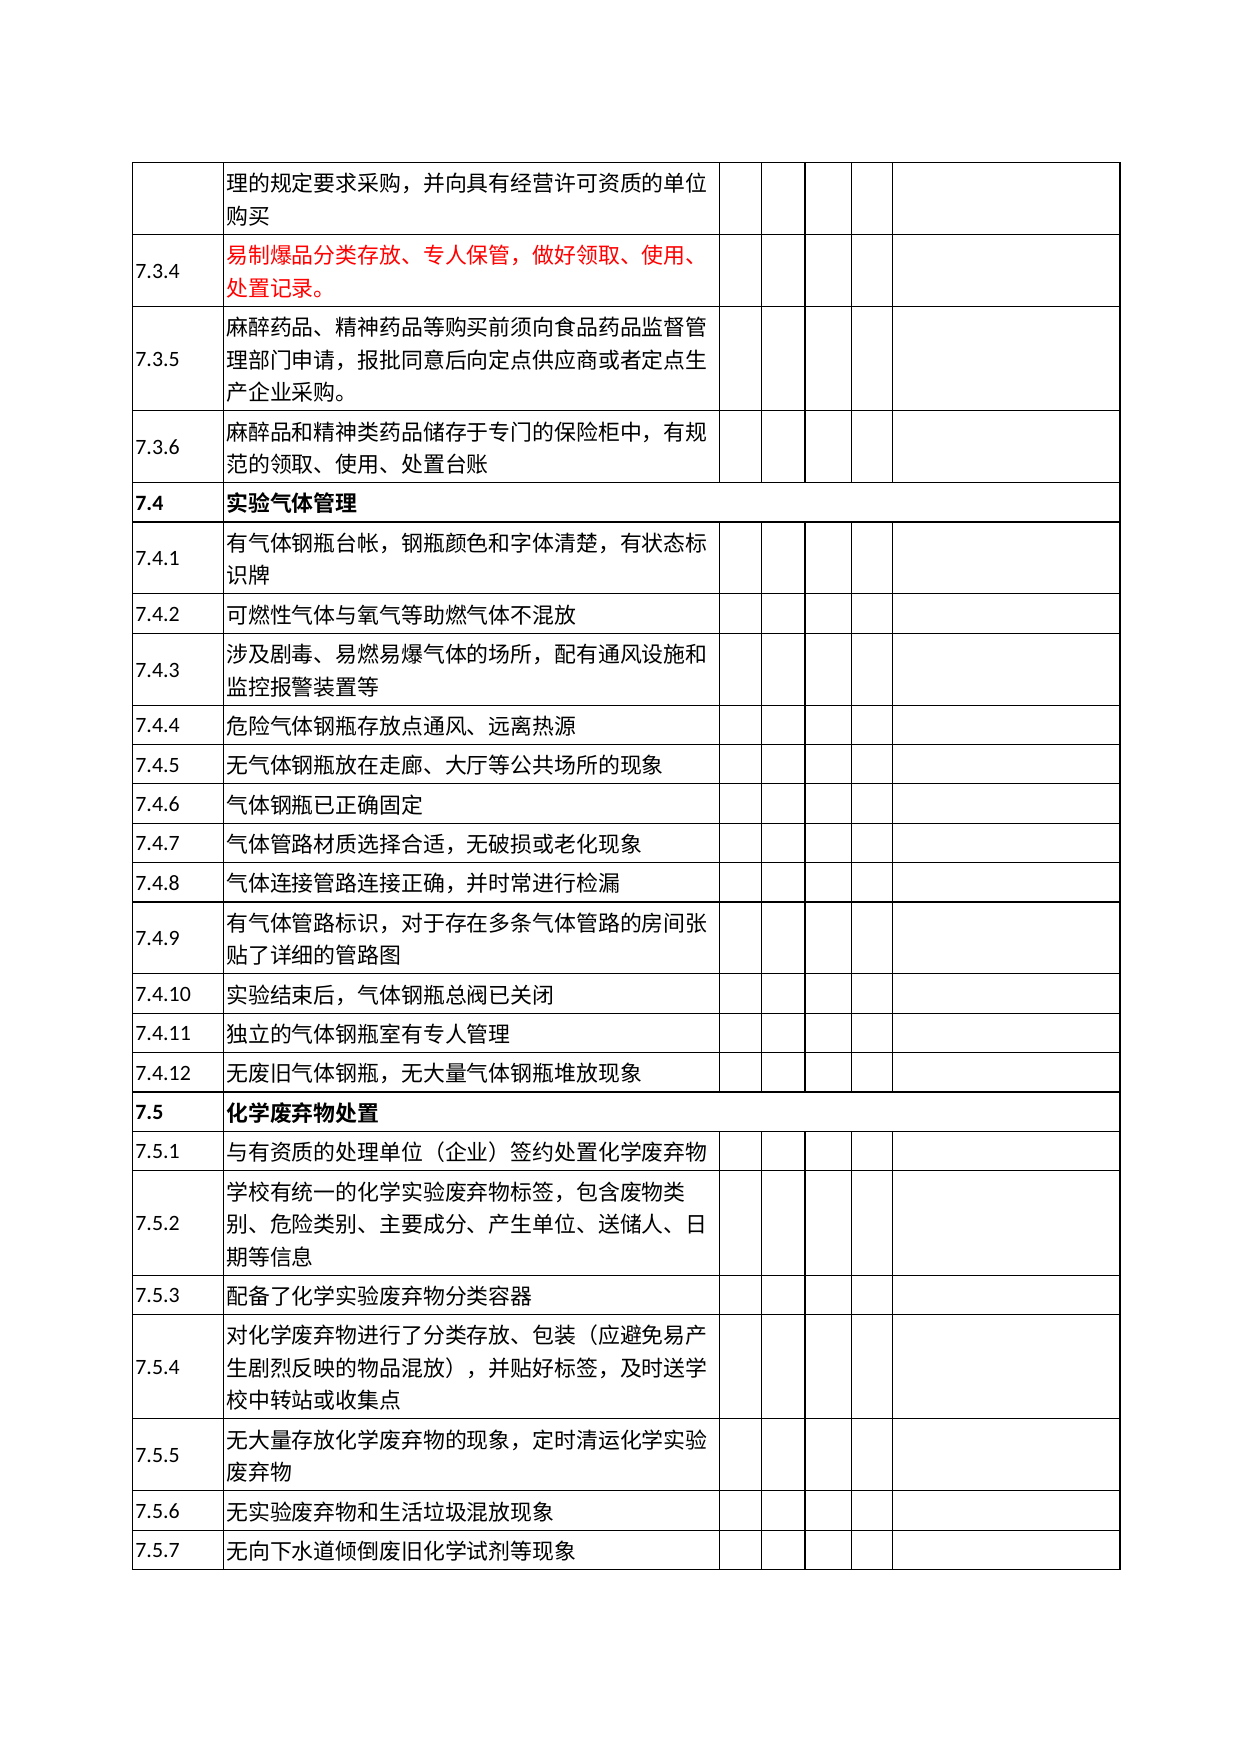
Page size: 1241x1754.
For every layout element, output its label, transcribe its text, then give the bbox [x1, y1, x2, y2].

table_cell [893, 1014, 1119, 1052]
table_cell [893, 1171, 1119, 1274]
table_cell [852, 163, 892, 234]
table_cell [762, 1053, 804, 1091]
table_cell [852, 1171, 892, 1274]
table_cell [852, 903, 892, 973]
table_cell [720, 411, 761, 482]
table_cell [133, 706, 223, 744]
table_cell 无大量存放化学废弃物的现象，定时清运化学实验废弃物 [224, 1419, 719, 1490]
table_cell [893, 307, 1119, 410]
table_cell [762, 1132, 804, 1170]
table_cell [893, 163, 1119, 234]
table_cell [762, 1315, 804, 1418]
table_cell [893, 1053, 1119, 1091]
table_cell [720, 903, 761, 973]
table_cell [852, 411, 892, 482]
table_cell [224, 163, 719, 234]
table_cell [806, 634, 851, 704]
table_cell [720, 1491, 761, 1529]
table_cell 配备了化学实验废弃物分类容器 [224, 1276, 719, 1314]
table_cell [762, 1014, 804, 1052]
table_cell [806, 1132, 851, 1170]
table_cell [762, 163, 804, 234]
table_cell [762, 1491, 804, 1529]
table_cell [852, 235, 892, 306]
table_cell [893, 784, 1119, 823]
table_cell [133, 235, 223, 306]
table_cell [893, 1315, 1119, 1418]
table_cell [720, 634, 761, 704]
table_cell [720, 1171, 761, 1274]
table_cell [893, 1276, 1119, 1314]
table_cell [806, 1531, 851, 1569]
table_cell 麻醉品和精神类药品储存于专门的保险柜中，有规范的领取、使用、处置台账 [224, 411, 719, 482]
table_cell [720, 307, 761, 410]
table_cell 气体管路材质选择合适，无破损或老化现象 [224, 824, 719, 862]
table_cell [852, 307, 892, 410]
table_cell [852, 1053, 892, 1091]
table_cell [762, 1171, 804, 1274]
table_cell [762, 1531, 804, 1569]
table_cell [762, 1419, 804, 1490]
table_cell [806, 1315, 851, 1418]
table_cell [852, 1531, 892, 1569]
table_cell [133, 784, 223, 823]
table_cell 有气体管路标识，对于存在多条气体管路的房间张贴了详细的管路图 [224, 903, 719, 973]
table_cell [720, 1419, 761, 1490]
table_cell [762, 523, 804, 593]
table_cell [806, 594, 851, 633]
table_cell 麻醉药品、精神药品等购买前须向食品药品监督管理部门申请，报批同意后向定点供应商或者定点生产企业采购。 [224, 307, 719, 410]
table_cell [133, 523, 223, 593]
table_cell [893, 235, 1119, 306]
table_cell [893, 594, 1119, 633]
table_cell [852, 974, 892, 1013]
table_cell 气体连接管路连接正确，并时常进行检漏 [224, 863, 719, 901]
table_cell [133, 163, 223, 234]
table_cell [720, 974, 761, 1013]
table_cell [720, 523, 761, 593]
table_cell [852, 1315, 892, 1418]
table_cell [806, 163, 851, 234]
table_cell [720, 784, 761, 823]
table_cell 化学废弃物处置 [224, 1093, 1119, 1131]
table_cell [133, 1014, 223, 1052]
table_cell [893, 634, 1119, 704]
table_cell [133, 824, 223, 862]
table_cell [806, 1053, 851, 1091]
table_cell [852, 745, 892, 783]
table_cell 无气体钢瓶放在走廊、大厅等公共场所的现象 [224, 745, 719, 783]
table_cell [133, 863, 223, 901]
table_cell [893, 1419, 1119, 1490]
table_cell [893, 745, 1119, 783]
table_cell 易制爆品分类存放、专人保管，做好领取、使用、处置记录。 [224, 235, 719, 306]
table_cell [133, 1053, 223, 1091]
table_cell [852, 863, 892, 901]
table_cell 无向下水道倾倒废旧化学试剂等现象 [224, 1531, 719, 1569]
table_cell [852, 1014, 892, 1052]
table_cell 独立的气体钢瓶室有专人管理 [224, 1014, 719, 1052]
table_cell [762, 745, 804, 783]
table_cell [762, 594, 804, 633]
table_cell [720, 706, 761, 744]
table_cell [806, 974, 851, 1013]
table_cell [806, 1171, 851, 1274]
table_cell [762, 307, 804, 410]
table_cell 可燃性气体与氧气等助燃气体不混放 [224, 594, 719, 633]
table_cell [806, 1419, 851, 1490]
table_cell [852, 634, 892, 704]
table_cell 危险气体钢瓶存放点通风、远离热源 [224, 706, 719, 744]
table_cell [852, 523, 892, 593]
table_cell 7.5.6 [133, 1491, 223, 1529]
table_cell [806, 1014, 851, 1052]
table_cell [893, 863, 1119, 901]
table_cell [893, 411, 1119, 482]
table_cell [893, 824, 1119, 862]
table_cell 无废旧气体钢瓶，无大量气体钢瓶堆放现象 [224, 1053, 719, 1091]
table_cell [720, 1132, 761, 1170]
table_cell [133, 745, 223, 783]
table_cell [893, 903, 1119, 973]
table_cell [720, 235, 761, 306]
table_cell [762, 634, 804, 704]
table_cell [720, 1014, 761, 1052]
table_cell [720, 824, 761, 862]
table_cell [806, 784, 851, 823]
table_cell 7.4 [133, 483, 223, 521]
table_cell 7.5.3 [133, 1276, 223, 1314]
table_cell [133, 903, 223, 973]
table_cell 学校有统一的化学实验废弃物标签，包含废物类别、危险类别、主要成分、产生单位、送储人、日期等信息 [224, 1171, 719, 1274]
table_cell [806, 863, 851, 901]
table_cell [720, 594, 761, 633]
table_cell [806, 745, 851, 783]
table_cell [720, 1531, 761, 1569]
table_cell [893, 1531, 1119, 1569]
table_cell 涉及剧毒、易燃易爆气体的场所，配有通风设施和监控报警装置等 [224, 634, 719, 704]
table_cell [762, 706, 804, 744]
table_cell [806, 903, 851, 973]
table_cell [852, 784, 892, 823]
table_cell [893, 1132, 1119, 1170]
table_cell [762, 824, 804, 862]
table_cell [133, 307, 223, 410]
table_cell [720, 1053, 761, 1091]
table_cell [762, 235, 804, 306]
table_cell [852, 1132, 892, 1170]
table_cell [893, 523, 1119, 593]
table_cell [720, 745, 761, 783]
table_cell [893, 974, 1119, 1013]
table_cell [806, 411, 851, 482]
table_cell [762, 784, 804, 823]
table_cell 实验气体管理 [224, 483, 1119, 521]
table_cell [806, 1491, 851, 1529]
table_cell [852, 824, 892, 862]
table_cell [762, 411, 804, 482]
table_cell [893, 706, 1119, 744]
table_cell 实验结束后，气体钢瓶总阀已关闭 [224, 974, 719, 1013]
table_cell [762, 903, 804, 973]
table_cell [133, 1132, 223, 1170]
table_cell [893, 1491, 1119, 1529]
table_cell [720, 163, 761, 234]
table_cell [806, 307, 851, 410]
table_cell [852, 1276, 892, 1314]
table_cell [806, 706, 851, 744]
table_cell [852, 1419, 892, 1490]
table_cell [133, 594, 223, 633]
table_cell [720, 1276, 761, 1314]
table_cell [133, 411, 223, 482]
table_cell 对化学废弃物进行了分类存放、包装（应避免易产生剧烈反映的物品混放），并贴好标签，及时送学校中转站或收集点 [224, 1315, 719, 1418]
table_cell 7.5.5 [133, 1419, 223, 1490]
table_cell [852, 1491, 892, 1529]
table_cell [806, 1276, 851, 1314]
table_cell [762, 863, 804, 901]
table_cell [852, 706, 892, 744]
table_cell [852, 594, 892, 633]
table_cell 与有资质的处理单位（企业）签约处置化学废弃物 [224, 1132, 719, 1170]
table_cell 气体钢瓶已正确固定 [224, 784, 719, 823]
table_cell [133, 974, 223, 1013]
table_cell [806, 824, 851, 862]
table_cell 7.5.7 [133, 1531, 223, 1569]
table_cell [133, 634, 223, 704]
table_cell [720, 863, 761, 901]
table_cell 无实验废弃物和生活垃圾混放现象 [224, 1491, 719, 1529]
table_cell [806, 235, 851, 306]
table_cell [762, 974, 804, 1013]
table_cell [762, 1276, 804, 1314]
table_cell 7.5.4 [133, 1315, 223, 1418]
table_cell 7.5 [133, 1093, 223, 1131]
table_cell [720, 1315, 761, 1418]
table_cell 有气体钢瓶台帐，钢瓶颜色和字体清楚，有状态标识牌 [224, 523, 719, 593]
table_cell [133, 1171, 223, 1274]
table_cell [806, 523, 851, 593]
